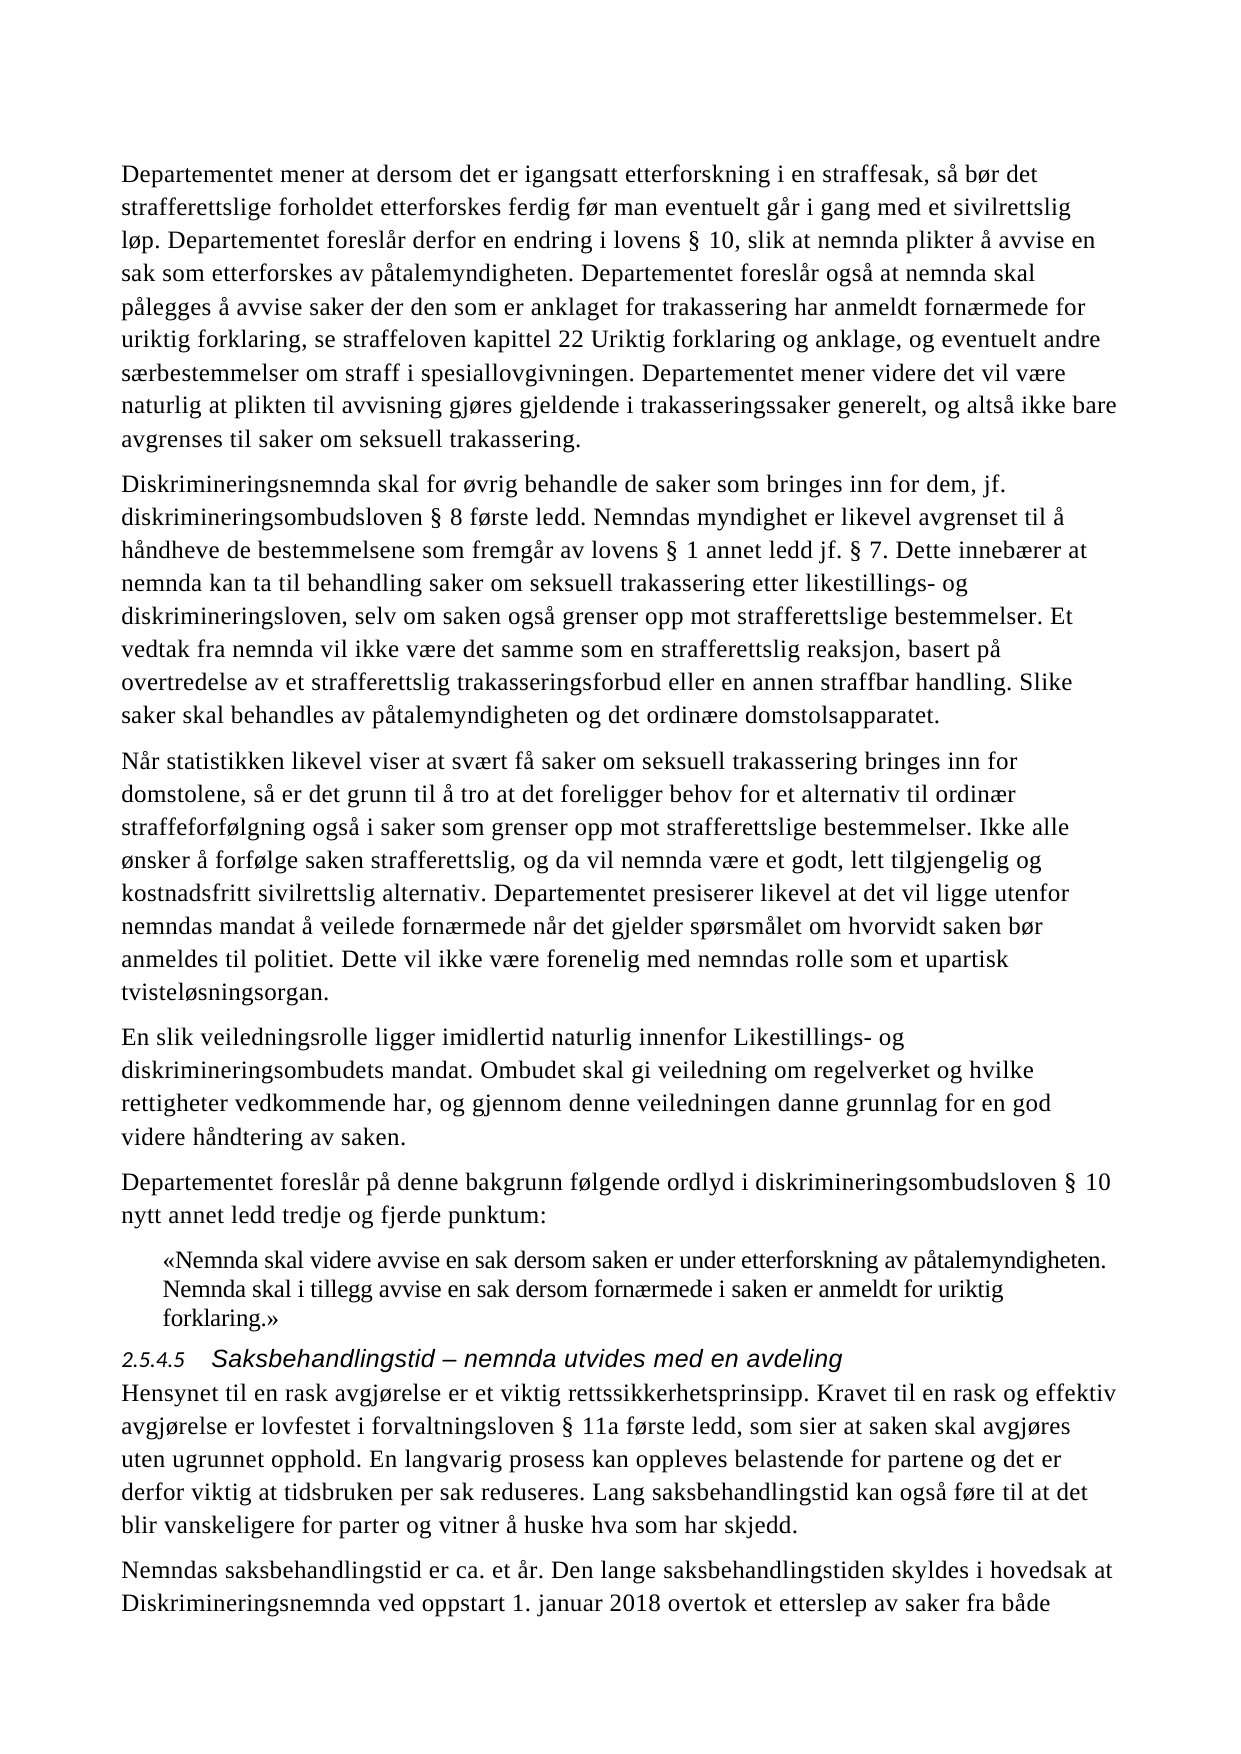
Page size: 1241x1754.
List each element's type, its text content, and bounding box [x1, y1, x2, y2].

text «Nemnda skal videre avvise en sak dersom saken er under etterforskning av påtalemyndigheten. Nemnda skal i tillegg avvise en sak dersom fornærmede i saken er anmeldt for uriktig forklaring.» [162, 1246, 1119, 1332]
text En slik veiledningsrolle ligger imidlertid naturlig innenfor Likestillings- og diskrimineringsombudets mandat. Ombudet skal gi veiledning om regelverket og hvilke rettigheter vedkommende har, og gjennom denne veiledningen danne grunnlag for en god videre håndtering av saken. [121, 1022, 1119, 1150]
text Departementet foreslår på denne bakgrunn følgende ordlyd i diskrimineringsombudsloven § 10 nytt annet ledd tredje og fjerde punktum: [121, 1167, 1119, 1229]
text Departementet mener at dersom det er igangsatt etterforskning i en straffesak, så bør det strafferettslige forholdet etterforskes ferdig før man eventuelt går i gang med et sivilrettslig løp. Departementet foreslår derfor en endring i lovens § 10, slik at nemnda plikter å avvise en sak som etterforskes av påtalemyndigheten. Departementet foreslår også at nemnda skal pålegges å avvise saker der den som er anklaget for trakassering har anmeldt fornærmede for uriktig forklaring, se straffeloven kapittel 22 Uriktig forklaring og anklage, og eventuelt andre særbestemmelser om straff i spesiallovgivningen. Departementet mener videre det vil være naturlig at plikten til avvisning gjøres gjeldende i trakasseringssaker generelt, og altså ikke bare avgrenses til saker om seksuell trakassering. [121, 159, 1119, 452]
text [121, 1556, 1119, 1617]
text Hensynet til en rask avgjørelse er et viktig rettssikkerhetsprinsipp. Kravet til en rask og effektiv avgjørelse er lovfestet i forvaltningsloven § 11a første ledd, som sier at saken skal avgjøres uten ugrunnet opphold. En langvarig prosess kan oppleves belastende for partene og det er derfor viktig at tidsbruken per sak reduseres. Lang saksbehandlingstid kan også føre til at det blir vanskeligere for parter og vitner å huske hva som har skjedd. [121, 1378, 1119, 1539]
subtitle Saksbehandlingstid – nemnda utvides med en avdeling [121, 1344, 1119, 1373]
text Når statistikken likevel viser at svært få saker om seksuell trakassering bringes inn for domstolene, så er det grunn til å tro at det foreligger behov for et alternativ til ordinær straffeforfølgning også i saker som grenser opp mot strafferettslige bestemmelser. Ikke alle ønsker å forfølge saken strafferettslig, og da vil nemnda være et godt, lett tilgjengelig og kostnadsfritt sivilrettslig alternativ. Departementet presiserer likevel at det vil ligge utenfor nemndas mandat å veilede fornærmede når det gjelder spørsmålet om hvorvidt saken bør anmeldes til politiet. Dette vil ikke være forenelig med nemndas rolle som et upartisk tvisteløsningsorgan. [121, 746, 1119, 1006]
text Diskrimineringsnemnda skal for øvrig behandle de saker som bringes inn for dem, jf. diskrimineringsombudsloven § 8 første ledd. Nemndas myndighet er likevel avgrenset til å håndheve de bestemmelsene som fremgår av lovens § 1 annet ledd jf. § 7. Dette innebærer at nemnda kan ta til behandling saker om seksuell trakassering etter likestillings- og diskrimineringsloven, selv om saken også grenser opp mot strafferettslige bestemmelser. Et vedtak fra nemnda vil ikke være det samme som en strafferettslig reaksjon, basert på overtredelse av et strafferettslig trakasseringsforbud eller en annen straffbar handling. Slike saker skal behandles av påtalemyndigheten og det ordinære domstolsapparatet. [121, 469, 1119, 729]
